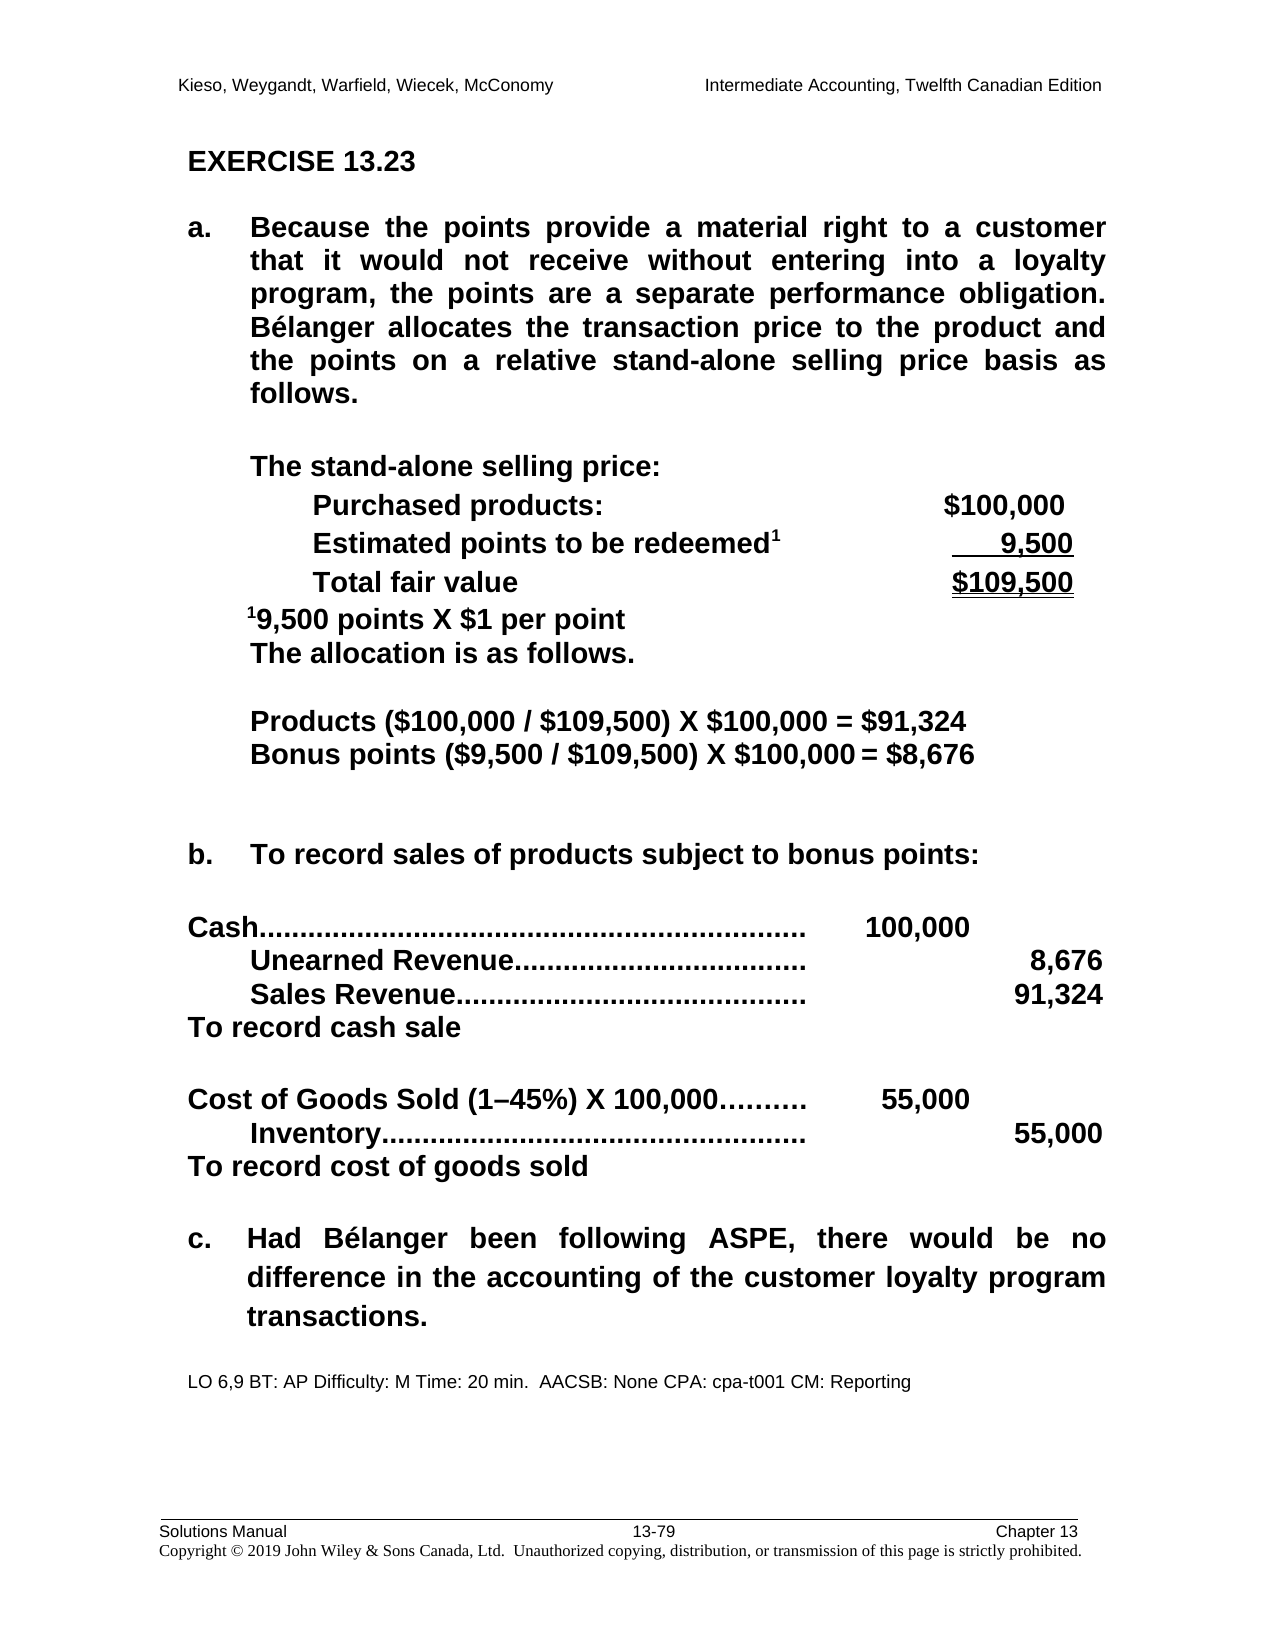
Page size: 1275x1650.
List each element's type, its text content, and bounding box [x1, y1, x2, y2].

text Bonus points ($9,500 / $109,500) X $100,000 = $8,676 [250, 737, 1107, 771]
text Sales Revenue 91,324 [187, 977, 1119, 1010]
text LO 6,9 BT: AP Difficulty: M Time: 20 min. AACSB: None CPA: cpa-t001 CM: Reporting [187, 1371, 1107, 1392]
text Purchased products: $100,000 [312, 487, 1107, 521]
text Estimated points to be redeemed1 9,500 [312, 526, 1107, 559]
text Unearned Revenue 8,676 [187, 943, 1119, 977]
text EXERCISE 13.23 [187, 143, 1107, 177]
text 19,500 points X $1 per point [187, 603, 1107, 636]
text The allocation is as follows. [250, 636, 1107, 670]
text b. To record sales of products subject to bonus points: [187, 838, 1107, 871]
text To record cash sale [187, 1010, 1119, 1044]
text To record cost of goods sold [187, 1149, 1119, 1183]
text a. Because the points provide a material right to a customer that it would not receive without entering into a loyalty program, the points are a separate performance obligation. Bélanger allocates the transaction price to the product and the points on a relative stand-alone selling price basis as follows. [187, 210, 1107, 410]
text Cash 100,000 [187, 909, 1119, 943]
text c. Had Bélanger been following ASPE, there would be no difference in the accounting of the customer loyalty program transactions. [187, 1221, 1107, 1332]
text Cost of Goods Sold (1–45%) X 100,000 55,000 [187, 1082, 1119, 1116]
text Total fair value $109,500 [312, 564, 1107, 598]
text The stand-alone selling price: [250, 449, 1107, 482]
text Inventory 55,000 [187, 1116, 1119, 1149]
text Products ($100,000 / $109,500) X $100,000 = $91,324 [250, 703, 1107, 737]
